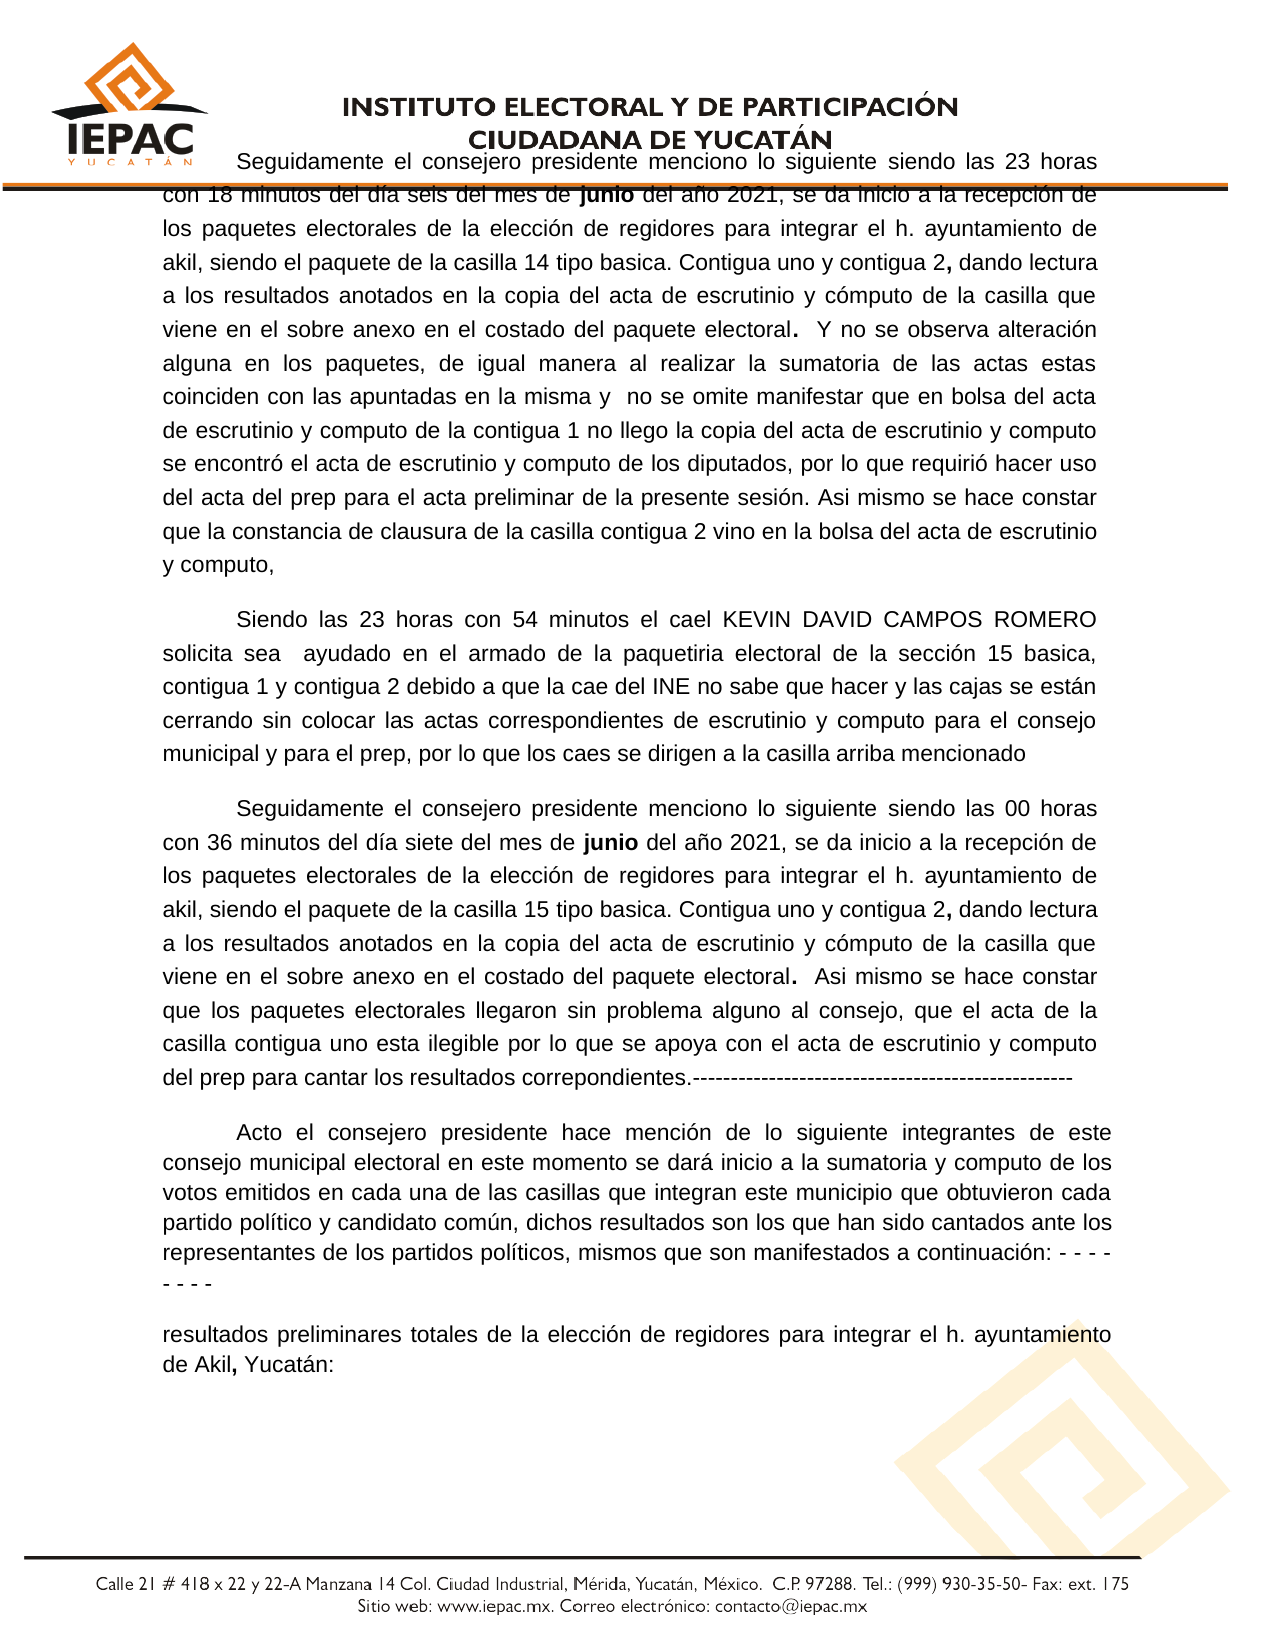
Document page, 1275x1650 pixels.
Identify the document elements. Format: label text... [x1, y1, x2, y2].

text Seguidamente el consejero presidente menciono lo siguiente siendo las 23 horas con 18 minutos del día seis del mes de junio del año 2021, se da inicio a la recepción de los paquetes electorales de la elección de regidores para integrar el h. ayuntamiento de akil, siendo el paquete de la casilla 14 tipo basica. Contigua uno y contigua 2, dando lectura a los resultados anotados en la copia del acta de escrutinio y cómputo de la casilla que viene en el sobre anexo en el costado del paquete electoral. Y no se observa alteración alguna en los paquetes, de igual manera al realizar la sumatoria de las actas estas coinciden con las apuntadas en la misma y no se omite manifestar que en bolsa del acta de escrutinio y computo de la contigua 1 no llego la copia del acta de escrutinio y computo se encontró el acta de escrutinio y computo de los diputados, por lo que requirió hacer uso del acta del prep para el acta preliminar de la presente sesión. Asi mismo se hace constar que la constancia de clausura de la casilla contigua 2 vino en la bolsa del acta de escrutinio y computo, [162, 148, 1098, 578]
text resultados preliminares totales de la elección de regidores para integrar el h. ayuntamiento de Akil, Yucatán: [162, 1321, 1113, 1377]
picture [2, 42, 1232, 1615]
text Acto el consejero presidente hace mención de lo siguiente integrantes de este consejo municipal electoral en este momento se dará inicio a la sumatoria y computo de los votos emitidos en cada una de las casillas que integran este municipio que obtuvieron cada partido político y candidato común, dichos resultados son los que han sido cantados ante los representantes de los partidos políticos, mismos que son manifestados a continuación: - - - - - - - - [162, 1118, 1113, 1296]
text Seguidamente el consejero presidente menciono lo siguiente siendo las 00 horas con 36 minutos del día siete del mes de junio del año 2021, se da inicio a la recepción de los paquetes electorales de la elección de regidores para integrar el h. ayuntamiento de akil, siendo el paquete de la casilla 15 tipo basica. Contigua uno y contigua 2, dando lectura a los resultados anotados en la copia del acta de escrutinio y cómputo de la casilla que viene en el sobre anexo en el costado del paquete electoral. Asi mismo se hace constar que los paquetes electorales llegaron sin problema alguno al consejo, que el acta de la casilla contigua uno esta ilegible por lo que se apoya con el acta de escrutinio y computo del prep para cantar los resultados correpondientes.-------------------------------------------------- [162, 795, 1098, 1090]
text Siendo las 23 horas con 54 minutos el cael KEVIN DAVID CAMPOS ROMERO solicita sea ayudado en el armado de la paquetiria electoral de la sección 15 basica, contigua 1 y contigua 2 debido a que la cae del INE no sabe que hacer y las cajas se están cerrando sin colocar las actas correspondientes de escrutinio y computo para el consejo municipal y para el prep, por lo que los caes se dirigen a la casilla arriba mencionado [162, 606, 1098, 767]
